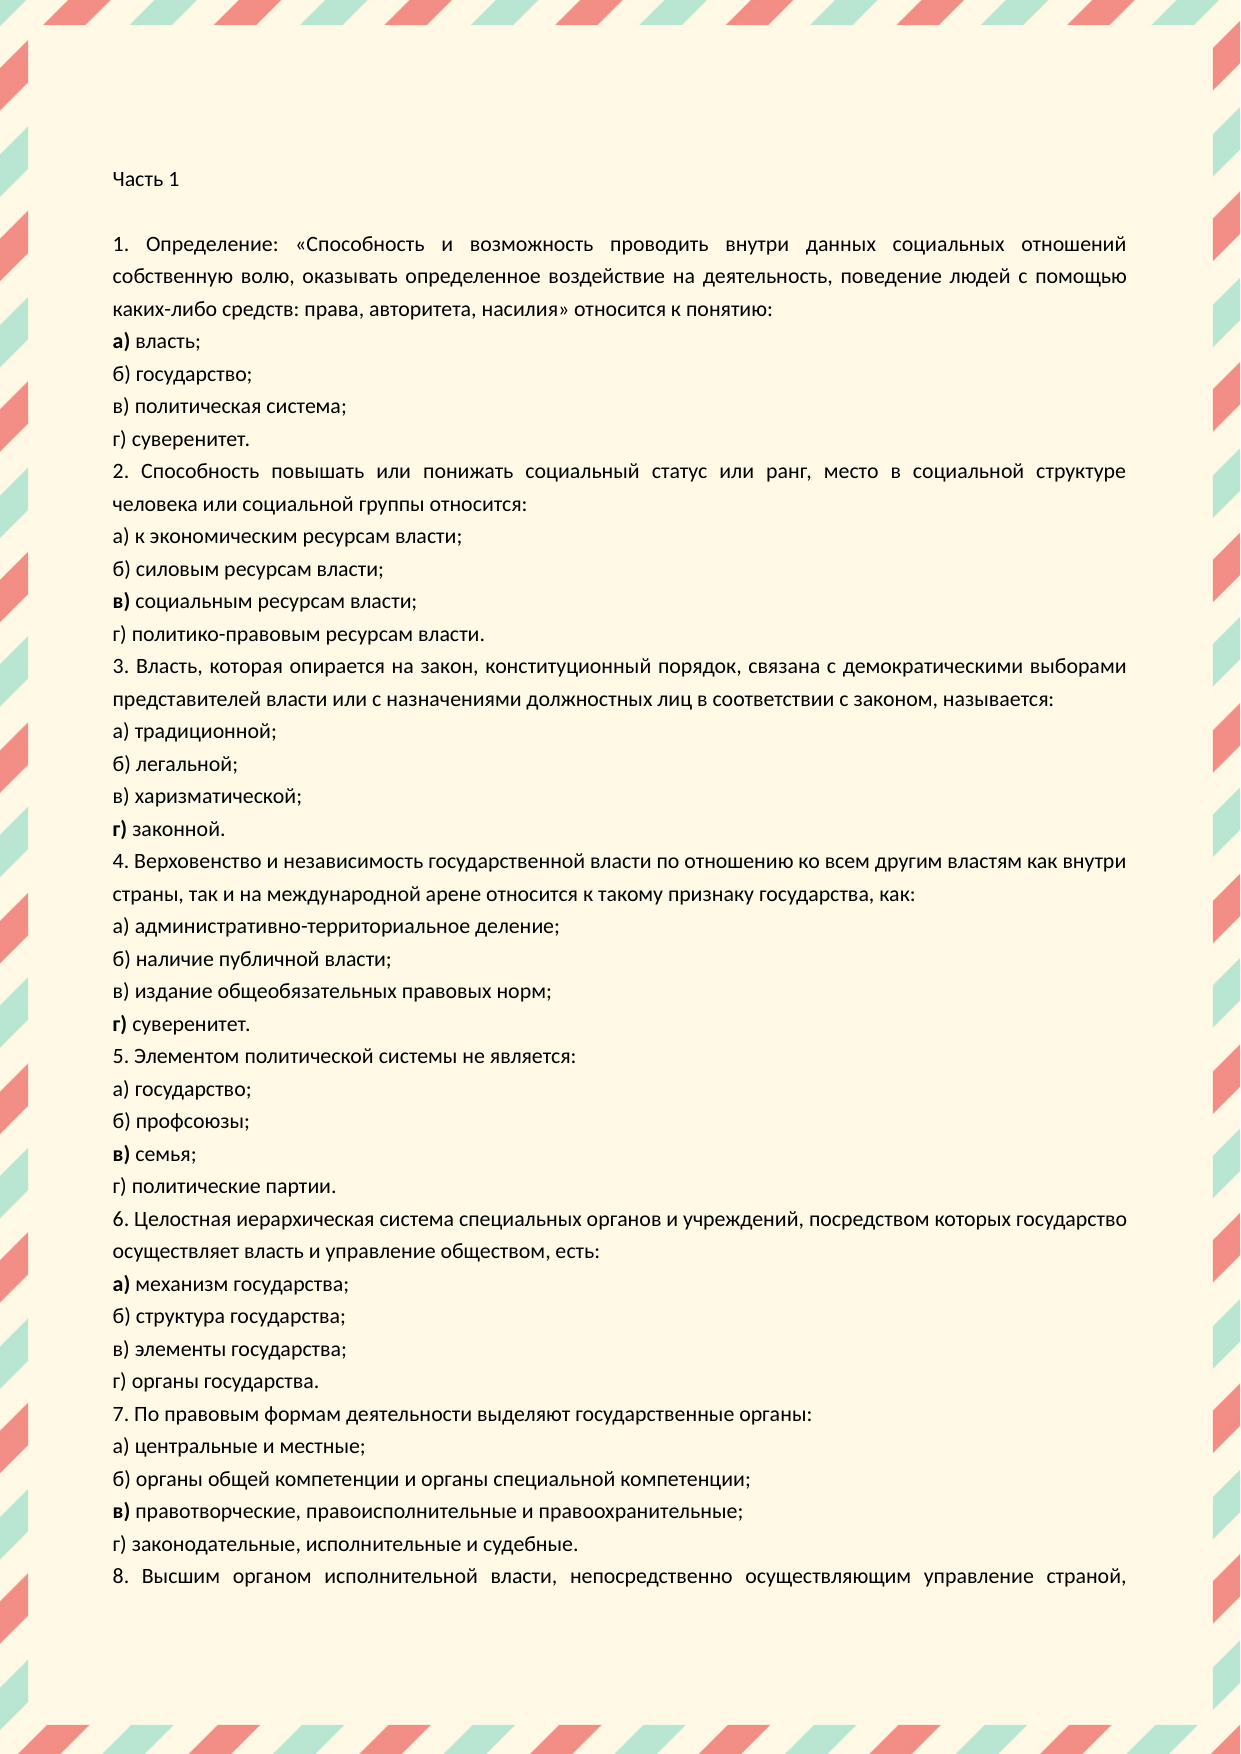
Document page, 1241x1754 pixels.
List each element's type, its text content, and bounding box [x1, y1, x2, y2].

text 1. Определение: «Способность и возможность проводить внутри данных социальных отношений собственную волю, оказывать определенное воздействие на деятельность, поведение людей с помощью каких-либо средств: права, авторитета, насилия» относится к понятию: а) власть; б) государство; в) политическая система; г) суверенитет. 2. Способность повышать или понижать социальный статус или ранг, место в социальной структуре человека или социальной группы относится: а) к экономическим ресурсам власти; б) силовым ресурсам власти; в) социальным ресурсам власти; г) политико-правовым ресурсам власти. 3. Власть, которая опирается на закон, конституционный порядок, связана с демократическими выборами представителей власти или с назначениями должностных лиц в соответствии с законом, называется: а) традиционной; б) легальной; в) харизматической; г) законной. 4. Верховенство и независимость государственной власти по отношению ко всем другим властям как внутри страны, так и на международной арене относится к такому признаку государства, как: а) административно-территориальное деление; б) наличие публичной власти; в) издание общеобязательных правовых норм; г) суверенитет. 5. Элементом политической системы не является: а) государство; б) профсоюзы; в) семья; г) политические партии. 6. Целостная иерархическая система специальных органов и учреждений, посредством которых государство осуществляет власть и управление обществом, есть: а) механизм государства; б) структура государства; в) элементы государства; г) органы государства. 7. По правовым формам деятельности выделяют государственные органы: а) центральные и местные; б) органы общей компетенции и органы специальной компетенции; в) правотворческие, правоисполнительные и правоохранительные; [112, 227, 1128, 1527]
picture [0, 0, 1241, 1754]
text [112, 1527, 1128, 1592]
text Часть 1 [112, 162, 1128, 227]
